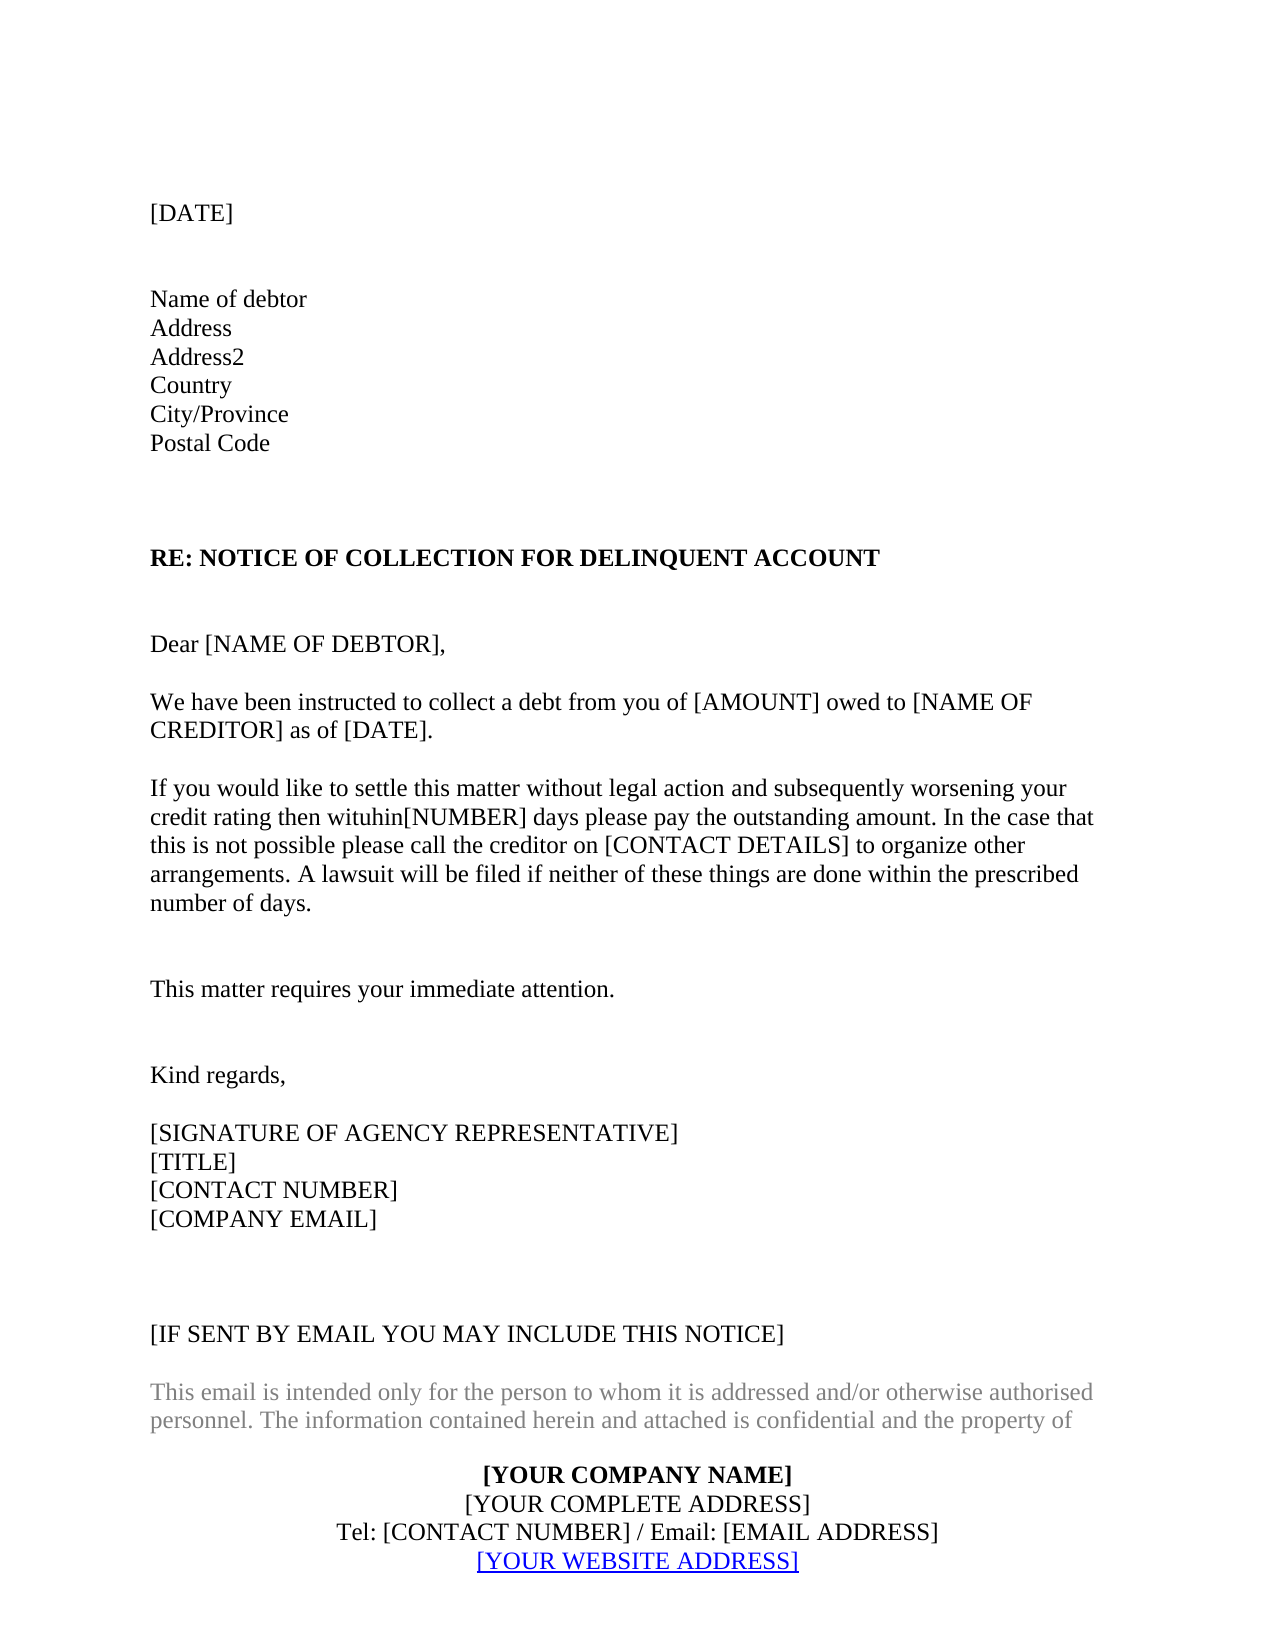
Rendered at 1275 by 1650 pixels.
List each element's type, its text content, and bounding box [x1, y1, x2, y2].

text [IF SENT BY EMAIL YOU MAY INCLUDE THIS NOTICE] [150, 1319, 1125, 1348]
text [DATE] [150, 198, 1125, 227]
text We have been instructed to collect a debt from you of [AMOUNT] owed to [NAME OF CREDITOR] as of [DATE]. [150, 687, 1125, 744]
text [COMPANY EMAIL] [150, 1204, 1125, 1233]
text [TITLE] [150, 1147, 1125, 1175]
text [150, 1377, 1125, 1434]
text [SIGNATURE OF AGENCY REPRESENTATIVE] [150, 1118, 1125, 1147]
text RE: NOTICE OF COLLECTION FOR DELINQUENT ACCOUNT [150, 543, 1125, 572]
text Kind regards, [150, 1060, 1125, 1089]
text [CONTACT NUMBER] [150, 1175, 1125, 1204]
text Address [150, 313, 1125, 342]
text Postal Code [150, 428, 1125, 457]
text Address2 [150, 342, 1125, 370]
text Country [150, 370, 1125, 399]
text This matter requires your immediate attention. [150, 974, 1125, 1003]
text Name of debtor [150, 284, 1125, 313]
text Dear [NAME OF DEBTOR], [150, 629, 1125, 658]
text City/Province [150, 399, 1125, 428]
text If you would like to settle this matter without legal action and subsequently worsening your credit rating then wituhin[NUMBER] days please pay the outstanding amount. In the case that this is not possible please call the creditor on [CONTACT DETAILS] to organize other arrangements. A lawsuit will be filed if neither of these things are done within the prescribed number of days. [150, 773, 1125, 917]
